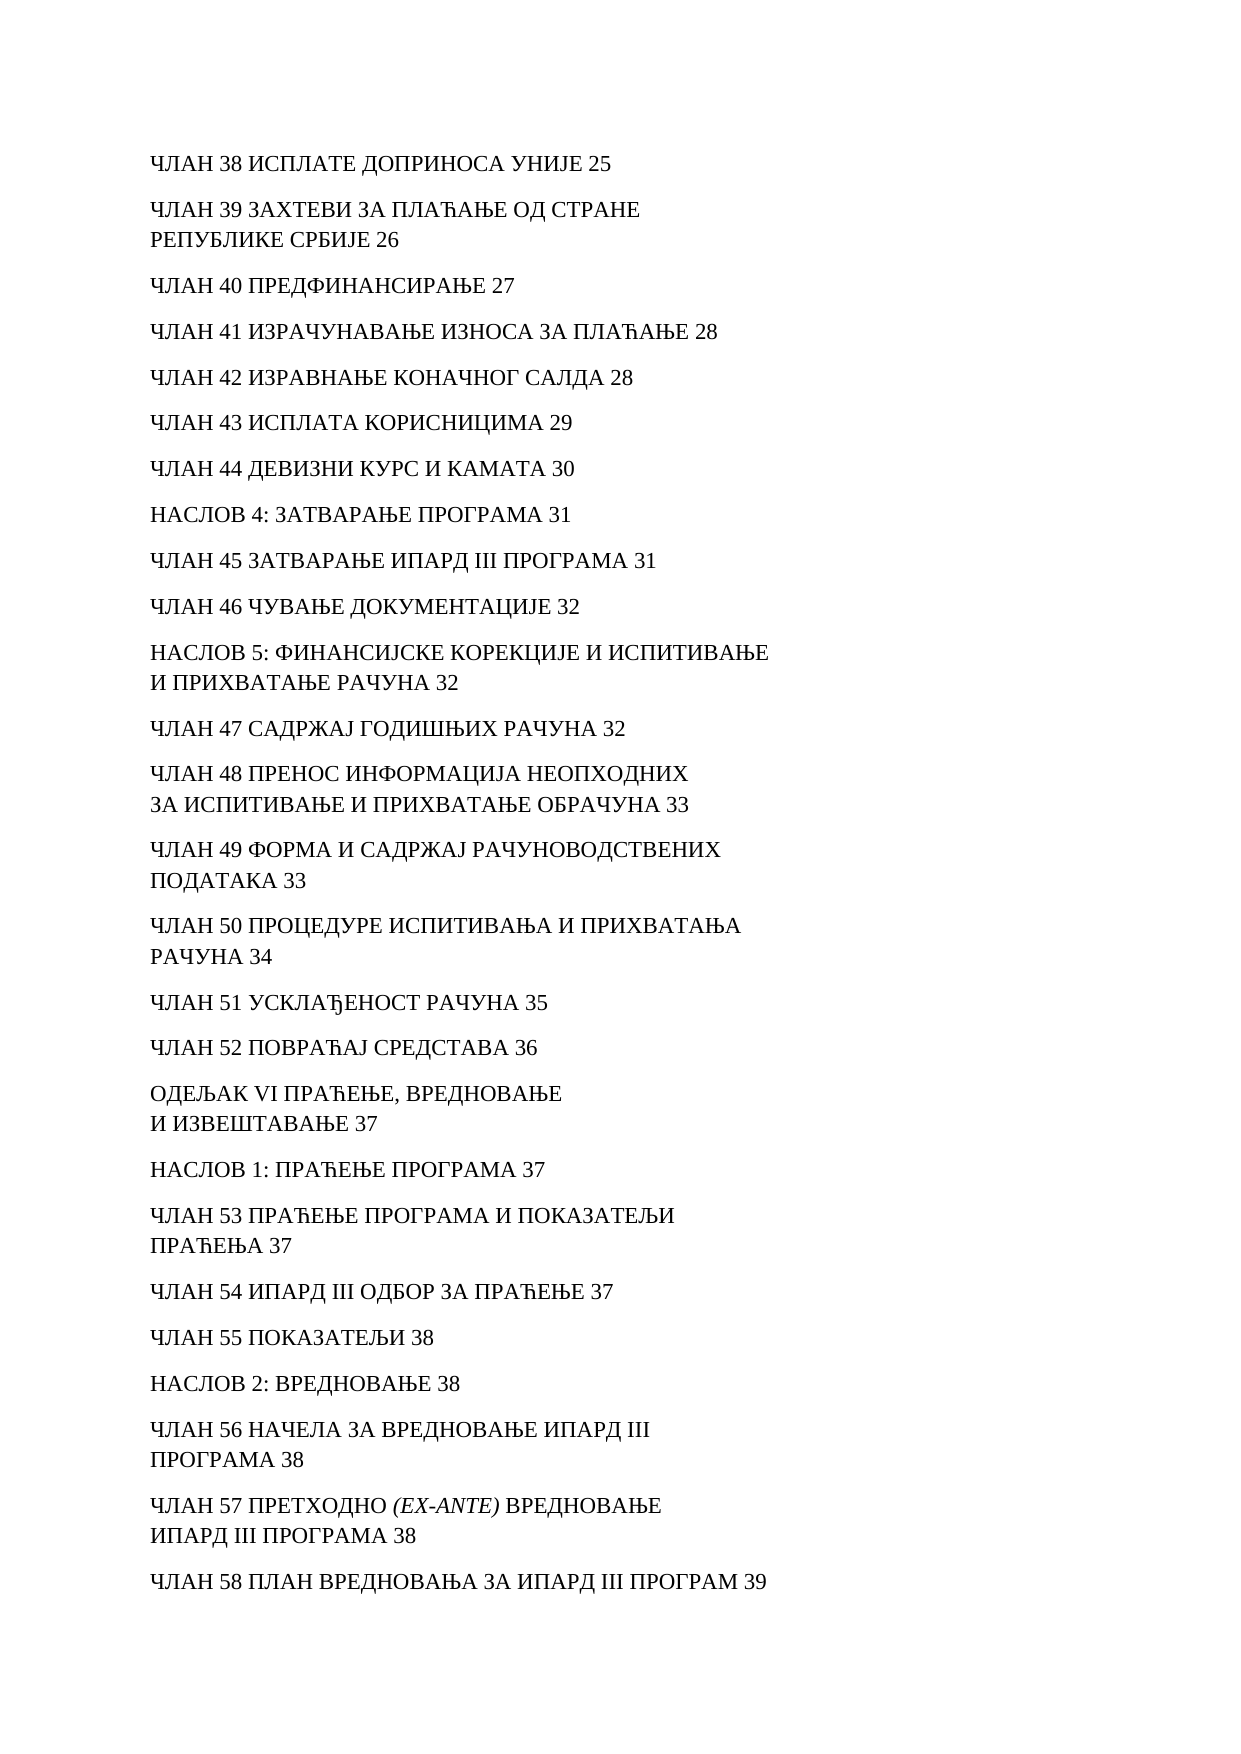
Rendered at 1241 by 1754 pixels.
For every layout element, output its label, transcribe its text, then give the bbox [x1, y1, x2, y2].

text ЧЛАН 56 НАЧЕЛА ЗА ВРЕДНОВАЊЕ ИПАРД III ПРОГРАМА 38 [150, 1416, 1090, 1472]
text ЧЛАН 46 ЧУВАЊЕ ДОКУМЕНТАЦИЈЕ 32 [150, 593, 1090, 619]
text НАСЛОВ 4: ЗАТВАРАЊЕ ПРОГРАМА 31 [150, 501, 1090, 527]
text ЧЛАН 58 ПЛАН ВРЕДНОВАЊА ЗА ИПАРД III ПРОГРАМ 39 [150, 1568, 1090, 1594]
text ЧЛАН 42 ИЗРАВНАЊЕ КОНАЧНОГ САЛДА 28 [150, 363, 1090, 390]
text ЧЛАН 47 САДРЖАЈ ГОДИШЊИХ РАЧУНА 32 [150, 714, 1090, 741]
text ОДЕЉАК VI ПРАЋЕЊЕ, ВРЕДНОВАЊЕ И ИЗВЕШТАВАЊЕ 37 [150, 1080, 1090, 1137]
text ЧЛАН 43 ИСПЛАТА КОРИСНИЦИМА 29 [150, 409, 1090, 436]
text НАСЛОВ 2: ВРЕДНОВАЊЕ 38 [150, 1370, 1090, 1396]
text ЧЛАН 38 ИСПЛАТЕ ДОПРИНОСА УНИЈЕ 25 [150, 150, 1090, 176]
text ЧЛАН 55 ПОКАЗАТЕЉИ 38 [150, 1324, 1090, 1350]
text ЧЛАН 50 ПРОЦЕДУРЕ ИСПИТИВАЊА И ПРИХВАТАЊА РАЧУНА 34 [150, 912, 1090, 969]
text НАСЛОВ 5: ФИНАНСИЈСКЕ КОРЕКЦИЈЕ И ИСПИТИВАЊЕ И ПРИХВАТАЊЕ РАЧУНА 32 [150, 638, 1090, 695]
text ЧЛАН 54 ИПАРД III ОДБОР ЗА ПРАЋЕЊЕ 37 [150, 1278, 1090, 1304]
text ЧЛАН 40 ПРЕДФИНАНСИРАЊЕ 27 [150, 272, 1090, 298]
text ЧЛАН 45 ЗАТВАРАЊЕ ИПАРД III ПРОГРАМА 31 [150, 547, 1090, 573]
text ЧЛАН 53 ПРАЋЕЊЕ ПРОГРАМА И ПОКАЗАТЕЉИ ПРАЋЕЊА 37 [150, 1202, 1090, 1259]
text ЧЛАН 52 ПОВРАЋАЈ СРЕДСТАВА 36 [150, 1034, 1090, 1061]
text ЧЛАН 48 ПРЕНОС ИНФОРМАЦИЈА НЕОПХОДНИХ ЗА ИСПИТИВАЊЕ И ПРИХВАТАЊЕ ОБРАЧУНА 33 [150, 760, 1090, 817]
text ЧЛАН 49 ФОРМА И САДРЖАЈ РАЧУНОВОДСТВЕНИХ ПОДАТАКА 33 [150, 836, 1090, 893]
text ЧЛАН 57 ПРЕТХОДНО (ЕX-ANTE) ВРЕДНОВАЊЕ ИПАРД III ПРОГРАМА 38 [150, 1492, 1090, 1548]
text ЧЛАН 41 ИЗРАЧУНАВАЊЕ ИЗНОСА ЗА ПЛАЋАЊЕ 28 [150, 318, 1090, 344]
text НАСЛОВ 1: ПРАЋЕЊЕ ПРОГРАМА 37 [150, 1156, 1090, 1183]
text ЧЛАН 39 ЗАХТЕВИ ЗА ПЛАЋАЊЕ ОД СТРАНЕ РЕПУБЛИКЕ СРБИЈЕ 26 [150, 196, 1090, 252]
text ЧЛАН 44 ДЕВИЗНИ КУРС И КАМАТА 30 [150, 455, 1090, 482]
text ЧЛАН 51 УСКЛАЂЕНОСТ РАЧУНА 35 [150, 988, 1090, 1015]
